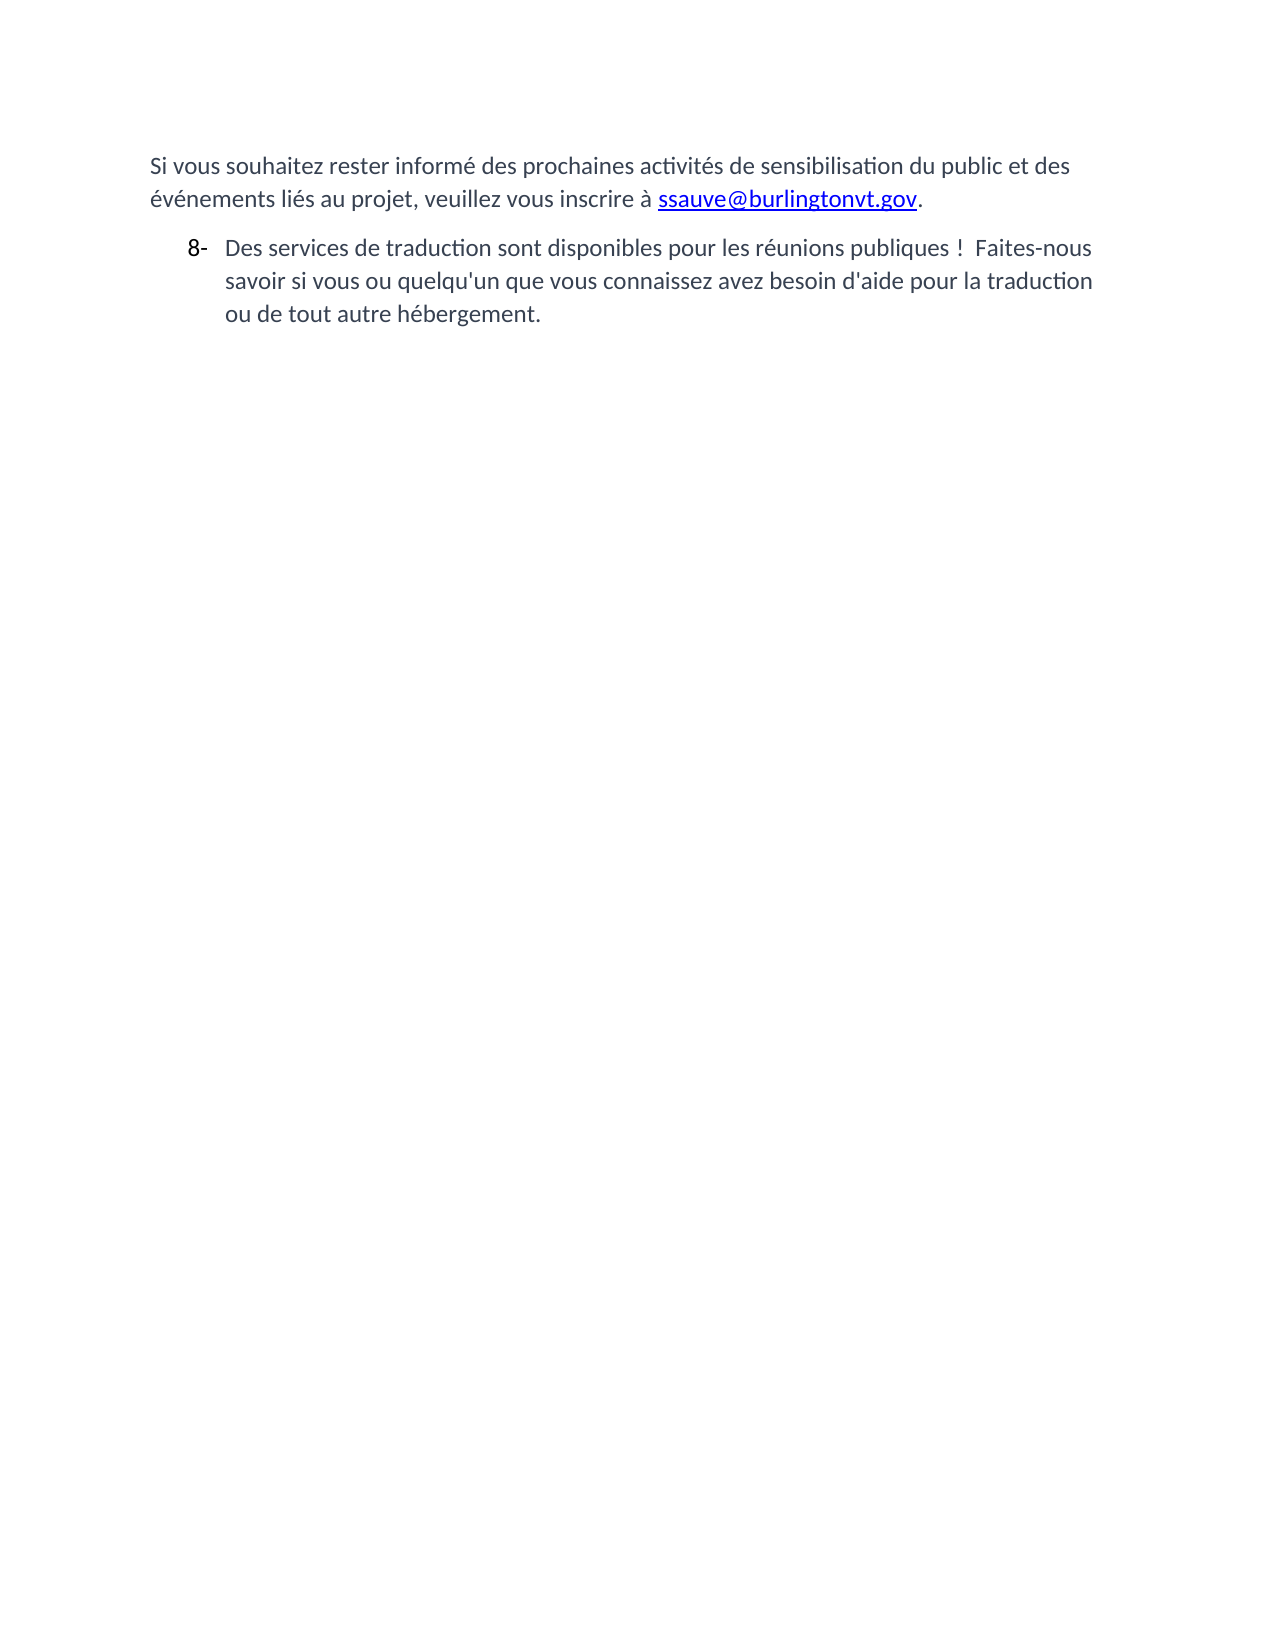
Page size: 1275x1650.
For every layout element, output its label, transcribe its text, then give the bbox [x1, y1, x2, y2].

list Des services de traduction sont disponibles pour les réunions publiques ! Faites-nous savoir si vous ou quelqu'un que vous connaissez avez besoin d'aide pour la traduction ou de tout autre hébergement. [187, 232, 1125, 329]
text Si vous souhaitez rester informé des prochaines activités de sensibilisation du public et des événements liés au projet, veuillez vous inscrire à ssauve@burlingtonvt.gov. [150, 150, 1125, 213]
